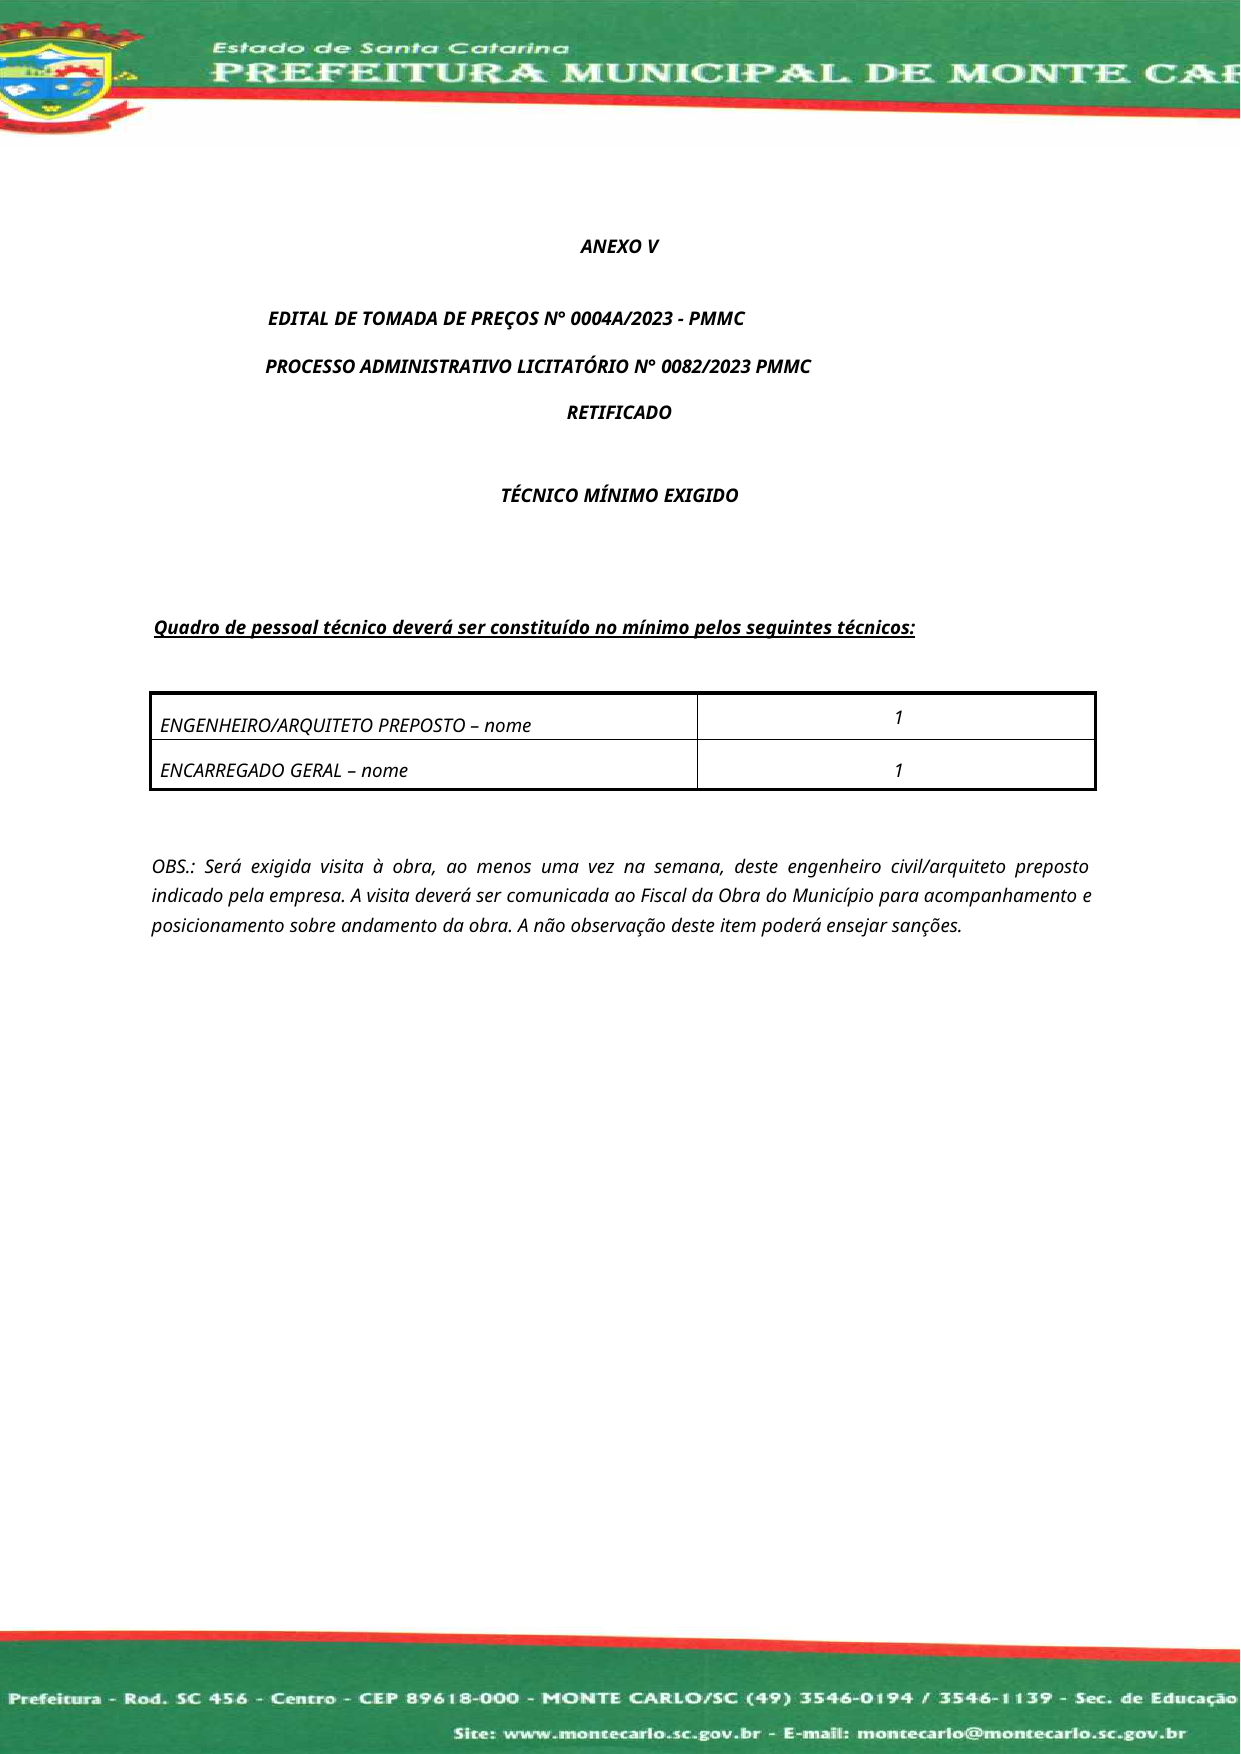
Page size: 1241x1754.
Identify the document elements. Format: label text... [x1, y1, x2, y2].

subtitle RETIFICADO [132, 400, 1109, 425]
text EDITAL DE TOMADA DE PREÇOS N° 0004A/2023 - PMMC [48, 306, 965, 331]
picture [0, 0, 1241, 147]
picture [0, 1627, 1241, 1754]
table_cell ENCARREGADO GERAL – nome [152, 740, 697, 788]
text PROCESSO ADMINISTRATIVO LICITATÓRIO N° 0082/2023 PMMC [48, 354, 965, 379]
text OBS.: Será exigida visita à obra, ao menos uma vez na semana, deste engenheiro civil/arquiteto preposto indicado pela empresa. A visita deverá ser comunicada ao Fiscal da Obra do Município para acompanhamento e posicionamento sobre andamento da obra. A não observação deste item poderá ensejar sanções. [151, 853, 1092, 937]
table_header 1 [698, 695, 1094, 739]
text TÉCNICO MÍNIMO EXIGIDO [371, 482, 870, 508]
table_cell 1 [698, 740, 1094, 788]
table_header ENGENHEIRO/ARQUITETO PREPOSTO – nome [152, 695, 697, 739]
text Quadro de pessoal técnico deverá ser constituído no mínimo pelos seguintes técnicos: [148, 615, 1109, 640]
subtitle ANEXO V [132, 234, 1109, 259]
